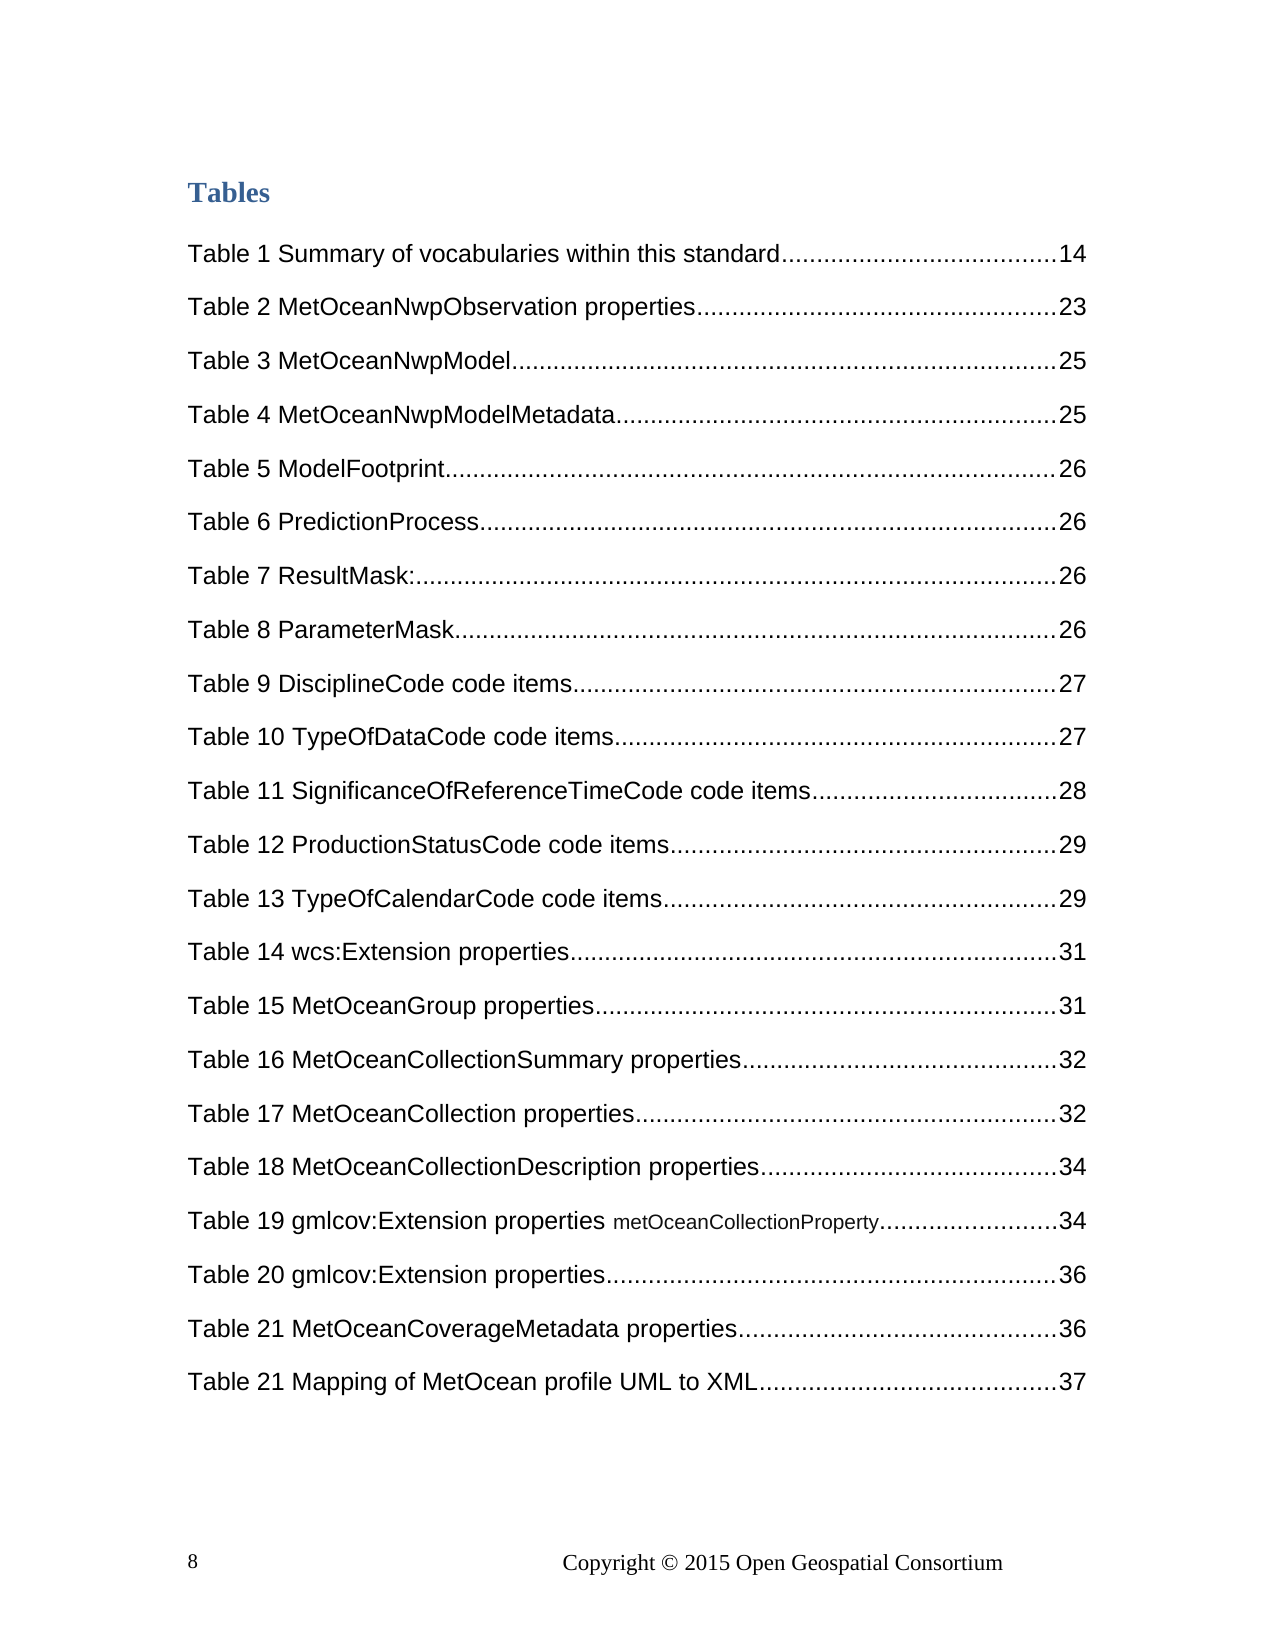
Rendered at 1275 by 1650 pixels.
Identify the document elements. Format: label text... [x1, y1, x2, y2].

text Table 16 MetOceanCollectionSummary properties 32 [187, 1045, 1087, 1073]
text Table 20 gmlcov:Extension properties 36 [187, 1260, 1087, 1288]
text Table 10 TypeOfDataCode code items 27 [187, 722, 1087, 751]
text Table 9 DisciplineCode code items 27 [187, 668, 1087, 697]
text Table 7 ResultMask: 26 [187, 561, 1087, 590]
text Table 13 TypeOfCalendarCode code items 29 [187, 883, 1087, 912]
text Table 15 MetOceanGroup properties 31 [187, 991, 1087, 1020]
text Table 17 MetOceanCollection properties 32 [187, 1098, 1087, 1127]
text Table 14 wcs:Extension properties 31 [187, 937, 1087, 966]
text Table 3 MetOceanNwpModel 25 [187, 346, 1087, 375]
text Table 11 SignificanceOfReferenceTimeCode code items 28 [187, 776, 1087, 805]
text Table 12 ProductionStatusCode code items 29 [187, 830, 1087, 858]
text Table 21 MetOceanCoverageMetadata properties 36 [187, 1313, 1087, 1342]
text Table 18 MetOceanCollectionDescription properties 34 [187, 1152, 1087, 1181]
text Table 2 MetOceanNwpObservation properties 23 [187, 292, 1087, 321]
text Table 5 ModelFootprint 26 [187, 453, 1087, 482]
text Table 19 gmlcov:Extension properties metOceanCollectionProperty 34 [187, 1206, 1087, 1235]
text Table 1 Summary of vocabularies within this standard 14 [187, 238, 1087, 267]
text Table 8 ParameterMask 26 [187, 615, 1087, 643]
text Tables [187, 175, 1087, 208]
text Table 21 Mapping of MetOcean profile UML to XML 37 [187, 1367, 1087, 1396]
text Table 6 PredictionProcess 26 [187, 507, 1087, 536]
text Table 4 MetOceanNwpModelMetadata 25 [187, 400, 1087, 428]
